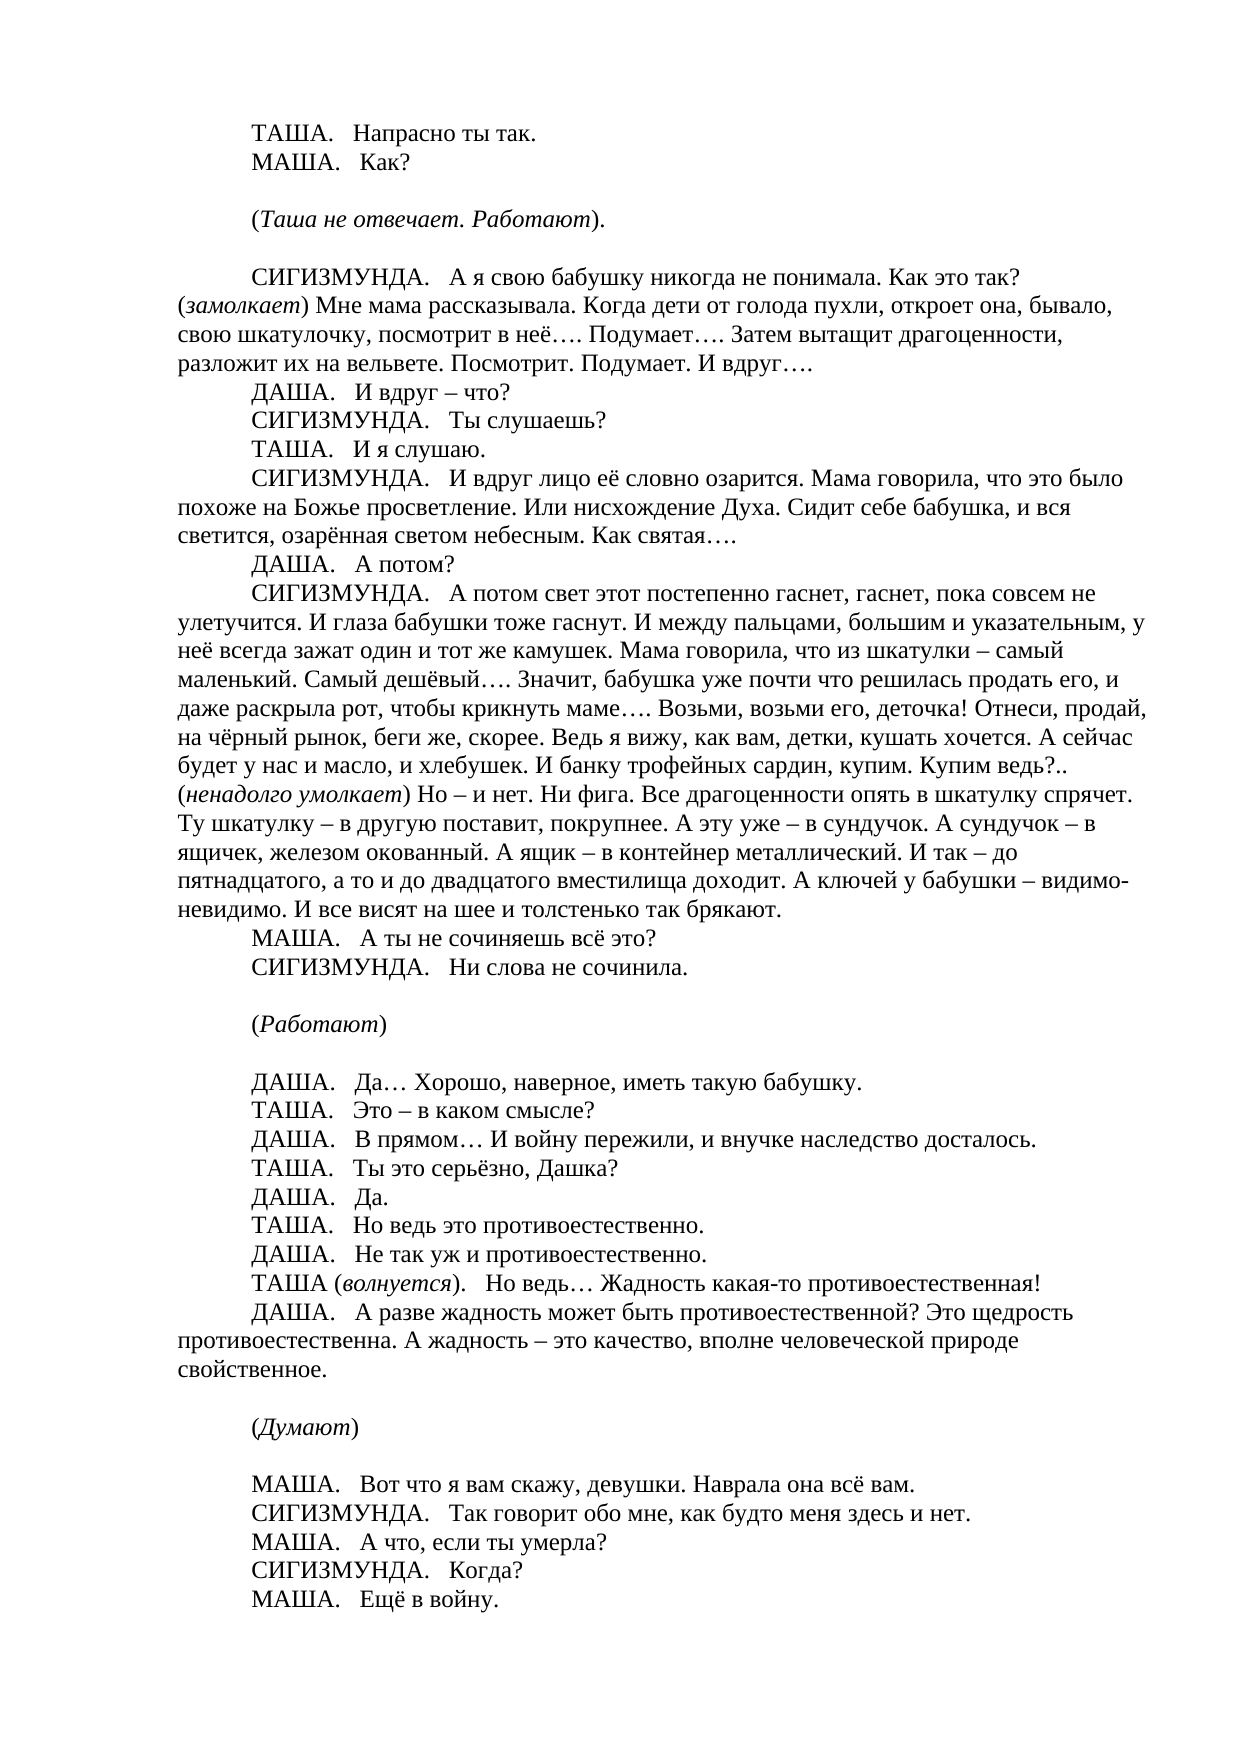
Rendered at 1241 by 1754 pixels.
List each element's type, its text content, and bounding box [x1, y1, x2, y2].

text СИГИЗМУНДА. Когда? [177, 1556, 1152, 1584]
text ТАША. Ты это серьёзно, Дашка? [177, 1153, 1152, 1182]
text СИГИЗМУНДА. А потом свет этот постепенно гаснет, гаснет, пока совсем не улетучится. И глаза бабушки тоже гаснут. И между пальцами, большим и указательным, у неё всегда зажат один и тот же камушек. Мама говорила, что из шкатулки – самый маленький. Самый дешёвый…. Значит, бабушка уже почти что решилась продать его, и даже раскрыла рот, чтобы крикнуть маме…. Возьми, возьми его, деточка! Отнеси, продай, на чёрный рынок, беги же, скорее. Ведь я вижу, как вам, детки, кушать хочется. А сейчас будет у нас и масло, и хлебушек. И банку трофейных сардин, купим. Купим ведь?.. (ненадолго умолкает) Но – и нет. Ни фига. Все драгоценности опять в шкатулку спрячет. Ту шкатулку – в другую поставит, покрупнее. А эту уже – в сундучок. А сундучок – в ящичек, железом окованный. А ящик – в контейнер металлический. И так – до пятнадцатого, а то и до двадцатого вместилища доходит. А ключей у бабушки – видимо-невидимо. И все висят на шее и толстенько так брякают. [177, 578, 1152, 923]
text ДАША. А потом? [177, 549, 1152, 578]
text ДАША. А разве жадность может быть противоестественной? Это щедрость противоестественна. А жадность – это качество, вполне человеческой природе свойственное. [177, 1297, 1152, 1383]
text ДАША. В прямом… И войну пережили, и внучке наследство досталось. [177, 1124, 1152, 1153]
text СИГИЗМУНДА. Так говорит обо мне, как будто меня здесь и нет. [177, 1498, 1152, 1527]
text СИГИЗМУНДА. Ни слова не сочинила. [177, 952, 1152, 981]
text МАША. А ты не сочиняешь всё это? [177, 923, 1152, 952]
text МАША. А что, если ты умерла? [177, 1527, 1152, 1556]
text (Таша не отвечает. Работают). [177, 204, 1152, 233]
text ТАША. Это – в каком смысле? [177, 1096, 1152, 1124]
text (Работают) [177, 1009, 1152, 1038]
text ДАША. И вдруг – что? [177, 377, 1152, 406]
text ТАША. Напрасно ты так. [177, 118, 1152, 147]
text СИГИЗМУНДА. Ты слушаешь? [177, 406, 1152, 434]
text СИГИЗМУНДА. А я свою бабушку никогда не понимала. Как это так? (замолкает) Мне мама рассказывала. Когда дети от голода пухли, откроет она, бывало, свою шкатулочку, посмотрит в неё…. Подумает…. Затем вытащит драгоценности, разложит их на вельвете. Посмотрит. Подумает. И вдруг…. [177, 262, 1152, 377]
text ДАША. Не так уж и противоестественно. [177, 1239, 1152, 1268]
text МАША. Вот что я вам скажу, девушки. Наврала она всё вам. [177, 1469, 1152, 1498]
text (Думают) [177, 1412, 1152, 1441]
text ТАША. Но ведь это противоестественно. [177, 1211, 1152, 1239]
text СИГИЗМУНДА. И вдруг лицо её словно озарится. Мама говорила, что это было похоже на Божье просветление. Или нисхождение Духа. Сидит себе бабушка, и вся светится, озарённая светом небесным. Как святая…. [177, 463, 1152, 549]
text МАША. Ещё в войну. [177, 1584, 1152, 1613]
text ДАША. Да. [177, 1182, 1152, 1211]
text МАША. Как? [177, 147, 1152, 176]
text ДАША. Да… Хорошо, наверное, иметь такую бабушку. [177, 1067, 1152, 1096]
text ТАША (волнуется). Но ведь… Жадность какая-то противоестественная! [177, 1268, 1152, 1297]
text ТАША. И я слушаю. [177, 434, 1152, 463]
